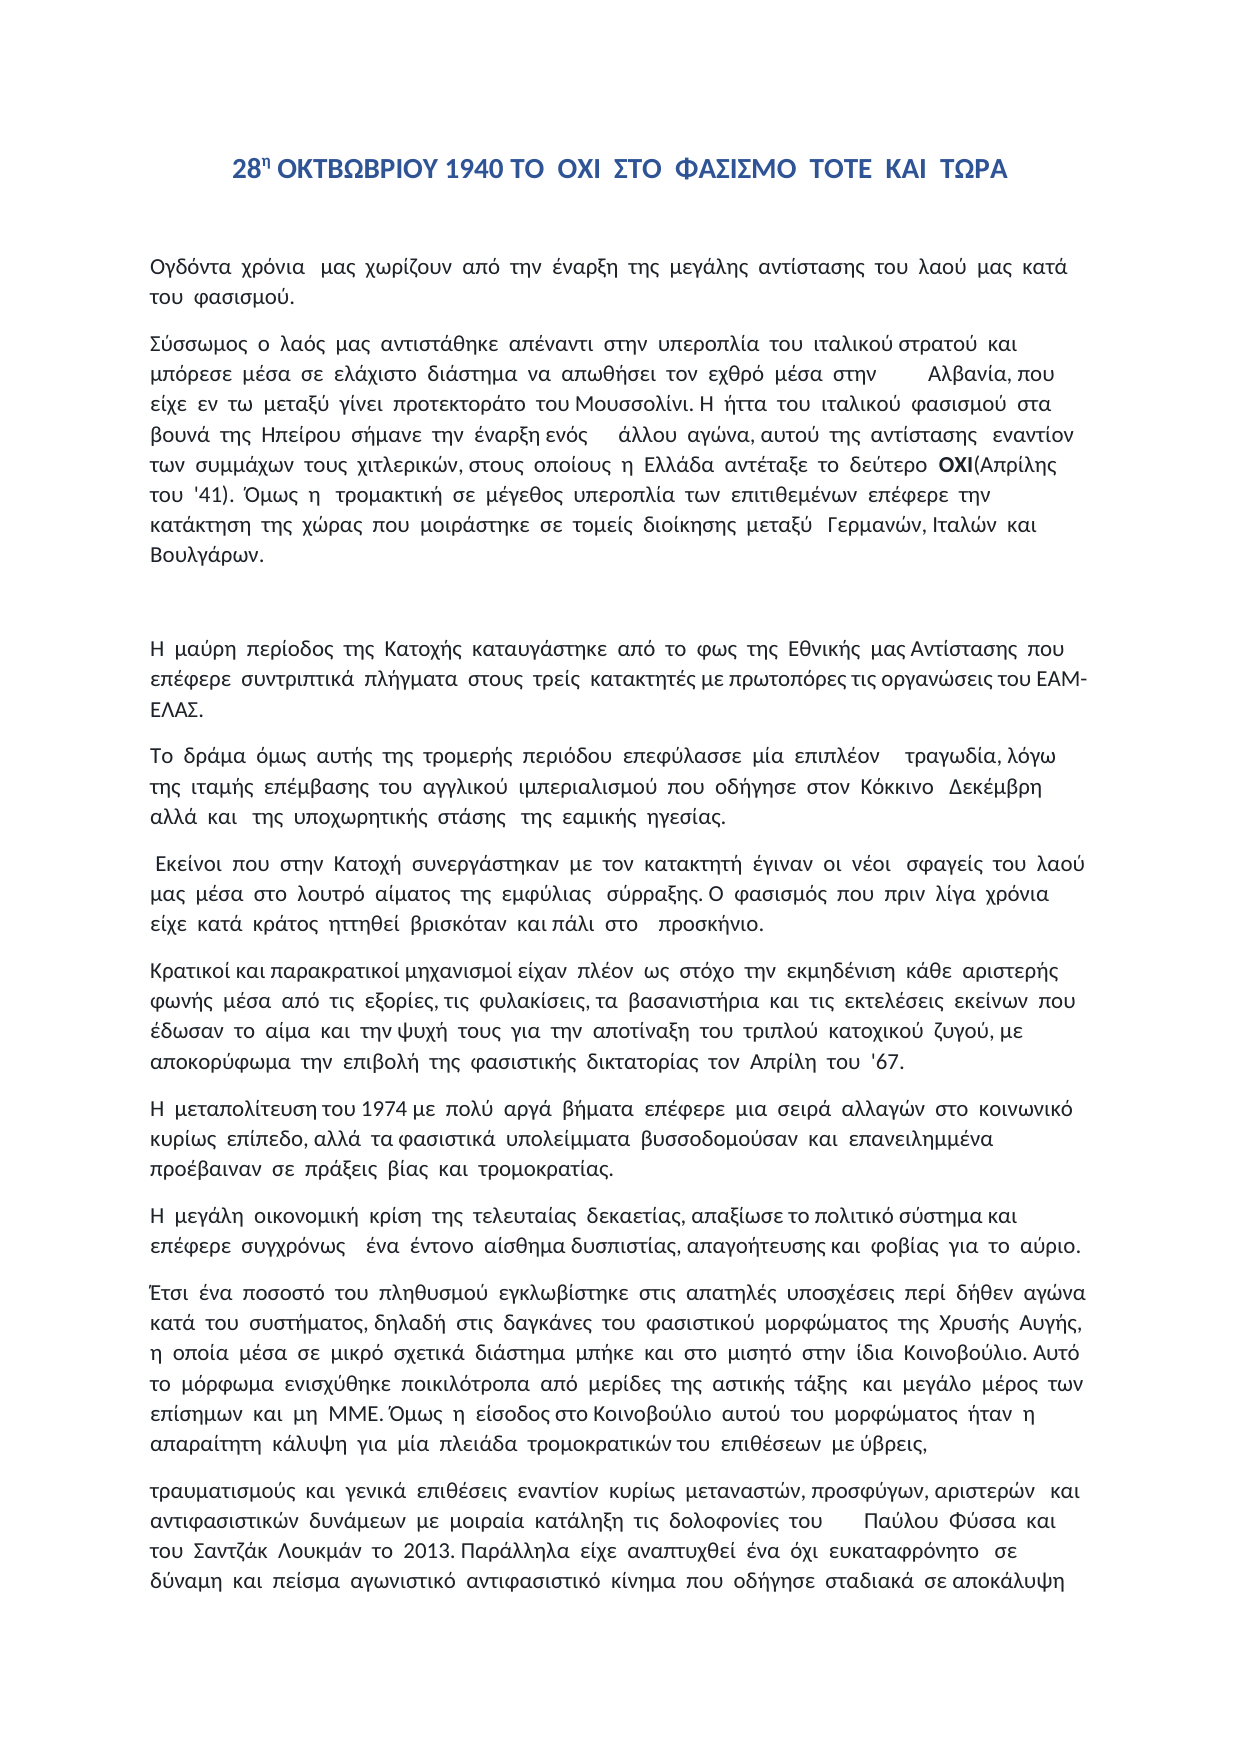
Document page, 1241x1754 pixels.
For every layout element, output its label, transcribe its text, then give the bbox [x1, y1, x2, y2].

text Η μεγάλη οικονομική κρίση της τελευταίας δεκαετίας, απαξίωσε το πολιτικό σύστημα και επέφερε συγχρόνως ένα έντονο αίσθημα δυσπιστίας, απαγοήτευσης και φοβίας για το αύριο. [150, 1201, 1090, 1259]
text Το δράμα όμως αυτής της τρομερής περιόδου επεφύλασσε μία επιπλέον τραγωδία, λόγω της ιταμής επέμβασης του αγγλικού ιμπεριαλισμού που οδήγησε στον Κόκκινο Δεκέμβρη αλλά και της υποχωρητικής στάσης της εαμικής ηγεσίας. [150, 742, 1090, 830]
text 28η ΟΚΤΒΩΒΡΙΟΥ 1940 ΤΟ ΟΧΙ ΣΤΟ ΦΑΣΙΣΜΟ ΤΟΤΕ ΚΑΙ ΤΩΡΑ [150, 150, 1090, 186]
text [150, 1476, 1090, 1594]
text Έτσι ένα ποσοστό του πληθυσμού εγκλωβίστηκε στις απατηλές υποσχέσεις περί δήθεν αγώνα κατά του συστήματος, δηλαδή στις δαγκάνες του φασιστικού μορφώματος της Χρυσής Αυγής, η οποία μέσα σε μικρό σχετικά διάστημα μπήκε και στο μισητό στην ίδια Κοινοβούλιο. Αυτό το μόρφωμα ενισχύθηκε ποικιλότροπα από μερίδες της αστικής τάξης και μεγάλο μέρος των επίσημων και μη ΜΜΕ. Όμως η είσοδος στο Κοινοβούλιο αυτού του μορφώματος ήταν η απαραίτητη κάλυψη για μία πλειάδα τρομοκρατικών του επιθέσεων με ύβρεις, [150, 1278, 1090, 1457]
text Η μαύρη περίοδος της Κατοχής καταυγάστηκε από το φως της Εθνικής μας Αντίστασης που επέφερε συντριπτικά πλήγματα στους τρείς κατακτητές με πρωτοπόρες τις οργανώσεις του ΕΑΜ-ΕΛΑΣ. [150, 634, 1090, 723]
text Εκείνοι που στην Κατοχή συνεργάστηκαν με τον κατακτητή έγιναν οι νέοι σφαγείς του λαού μας μέσα στο λουτρό αίματος της εμφύλιας σύρραξης. Ο φασισμός που πριν λίγα χρόνια είχε κατά κράτος ηττηθεί βρισκόταν και πάλι στο προσκήνιο. [150, 849, 1090, 937]
text Ογδόντα χρόνια μας χωρίζουν από την έναρξη της μεγάλης αντίστασης του λαού μας κατά του φασισμού. [150, 252, 1090, 310]
text Κρατικοί και παρακρατικοί μηχανισμοί είχαν πλέον ως στόχο την εκμηδένιση κάθε αριστερής φωνής μέσα από τις εξορίες, τις φυλακίσεις, τα βασανιστήρια και τις εκτελέσεις εκείνων που έδωσαν το αίμα και την ψυχή τους για την αποτίναξη του τριπλού κατοχικού ζυγού, με αποκορύφωμα την επιβολή της φασιστικής δικτατορίας τον Απρίλη του '67. [150, 956, 1090, 1075]
text Η μεταπολίτευση του 1974 με πολύ αργά βήματα επέφερε μια σειρά αλλαγών στο κοινωνικό κυρίως επίπεδο, αλλά τα φασιστικά υπολείμματα βυσσοδομούσαν και επανειλημμένα προέβαιναν σε πράξεις βίας και τρομοκρατίας. [150, 1094, 1090, 1182]
text Σύσσωμος ο λαός μας αντιστάθηκε απέναντι στην υπεροπλία του ιταλικού στρατού και μπόρεσε μέσα σε ελάχιστο διάστημα να απωθήσει τον εχθρό μέσα στην Αλβανία, που είχε εν τω μεταξύ γίνει προτεκτοράτο του Μουσσολίνι. Η ήττα του ιταλικού φασισμού στα βουνά της Ηπείρου σήμανε την έναρξη ενός άλλου αγώνα, αυτού της αντίστασης εναντίον των συμμάχων τους χιτλερικών, στους οποίους η Ελλάδα αντέταξε το δεύτερο ΟΧΙ(Απρίλης του '41). Όμως η τρομακτική σε μέγεθος υπεροπλία των επιτιθεμένων επέφερε την κατάκτηση της χώρας που μοιράστηκε σε τομείς διοίκησης μεταξύ Γερμανών, Ιταλών και Βουλγάρων. [150, 329, 1090, 568]
